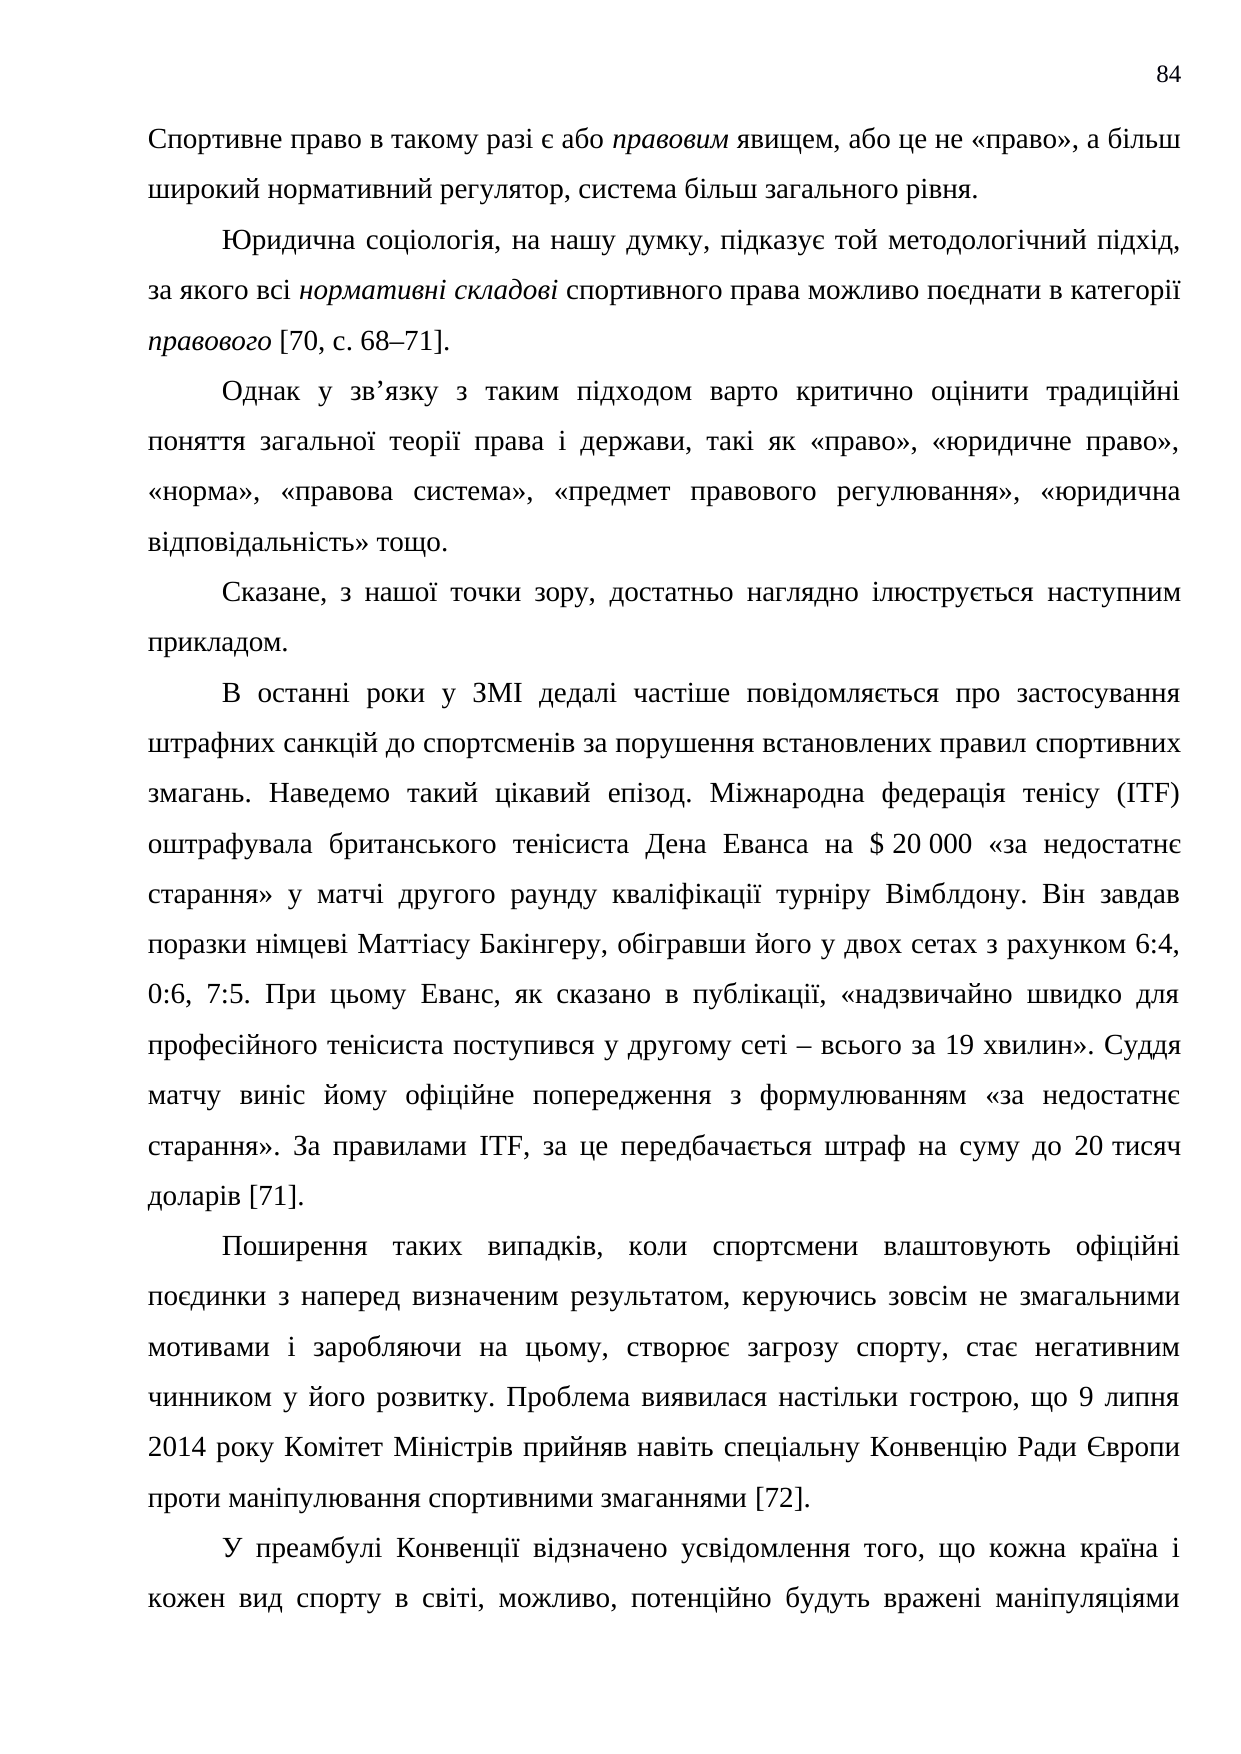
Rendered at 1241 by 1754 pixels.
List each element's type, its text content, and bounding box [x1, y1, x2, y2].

text Поширення таких випадків, коли спортсмени влаштовують офіційні поєдинки з наперед визначеним результатом, керуючись зовсім не змагальними мотивами і заробляючи на цьому, створює загрозу спорту, стає негативним чинником у його розвитку. Проблема виявилася настільки гострою, що 9 липня 2014 року Комітет Міністрів прийняв навіть спеціальну Конвенцію Ради Європи проти маніпулювання спортивними змаганнями [72]. [148, 1228, 1181, 1513]
text Сказане, з нашої точки зору, достатньо наглядно ілюструється наступним прикладом. [148, 574, 1181, 658]
text Юридична соціологія, на нашу думку, підказує той методологічний підхід, за якого всі нормативні складові спортивного права можливо поєднати в категорії правового [70, с. 68–71]. [148, 222, 1181, 356]
text Однак у зв’язку з таким підходом варто критично оцінити традиційні поняття загальної теорії права і держави, такі як «право», «юридичне право», «норма», «правова система», «предмет правового регулювання», «юридична відповідальність» тощо. [148, 373, 1181, 557]
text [148, 121, 1181, 205]
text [148, 1530, 1181, 1614]
text В останні роки у ЗМІ дедалі частіше повідомляється про застосування штрафних санкцій до спортсменів за порушення встановлених правил спортивних змагань. Наведемо такий цікавий епізод. Міжнародна федерація тенісу (ІТF) оштрафувала британського тенісиста Дена Еванса на $ 20 000 «за недостатнє старання» у матчі другого раунду кваліфікації турніру Вімблдону. Він завдав поразки німцеві Маттіасу Бакінгеру, обігравши його у двох сетах з рахунком 6:4, 0:6, 7:5. При цьому Еванс, як сказано в публікації, «надзвичайно швидко для професійного тенісиста поступився у другому сеті – всього за 19 хвилин». Суддя матчу виніс йому офіційне попередження з формулюванням «за недостатнє старання». За правилами ІТF, за це передбачається штраф на суму до 20 тисяч доларів [71]. [148, 675, 1181, 1211]
